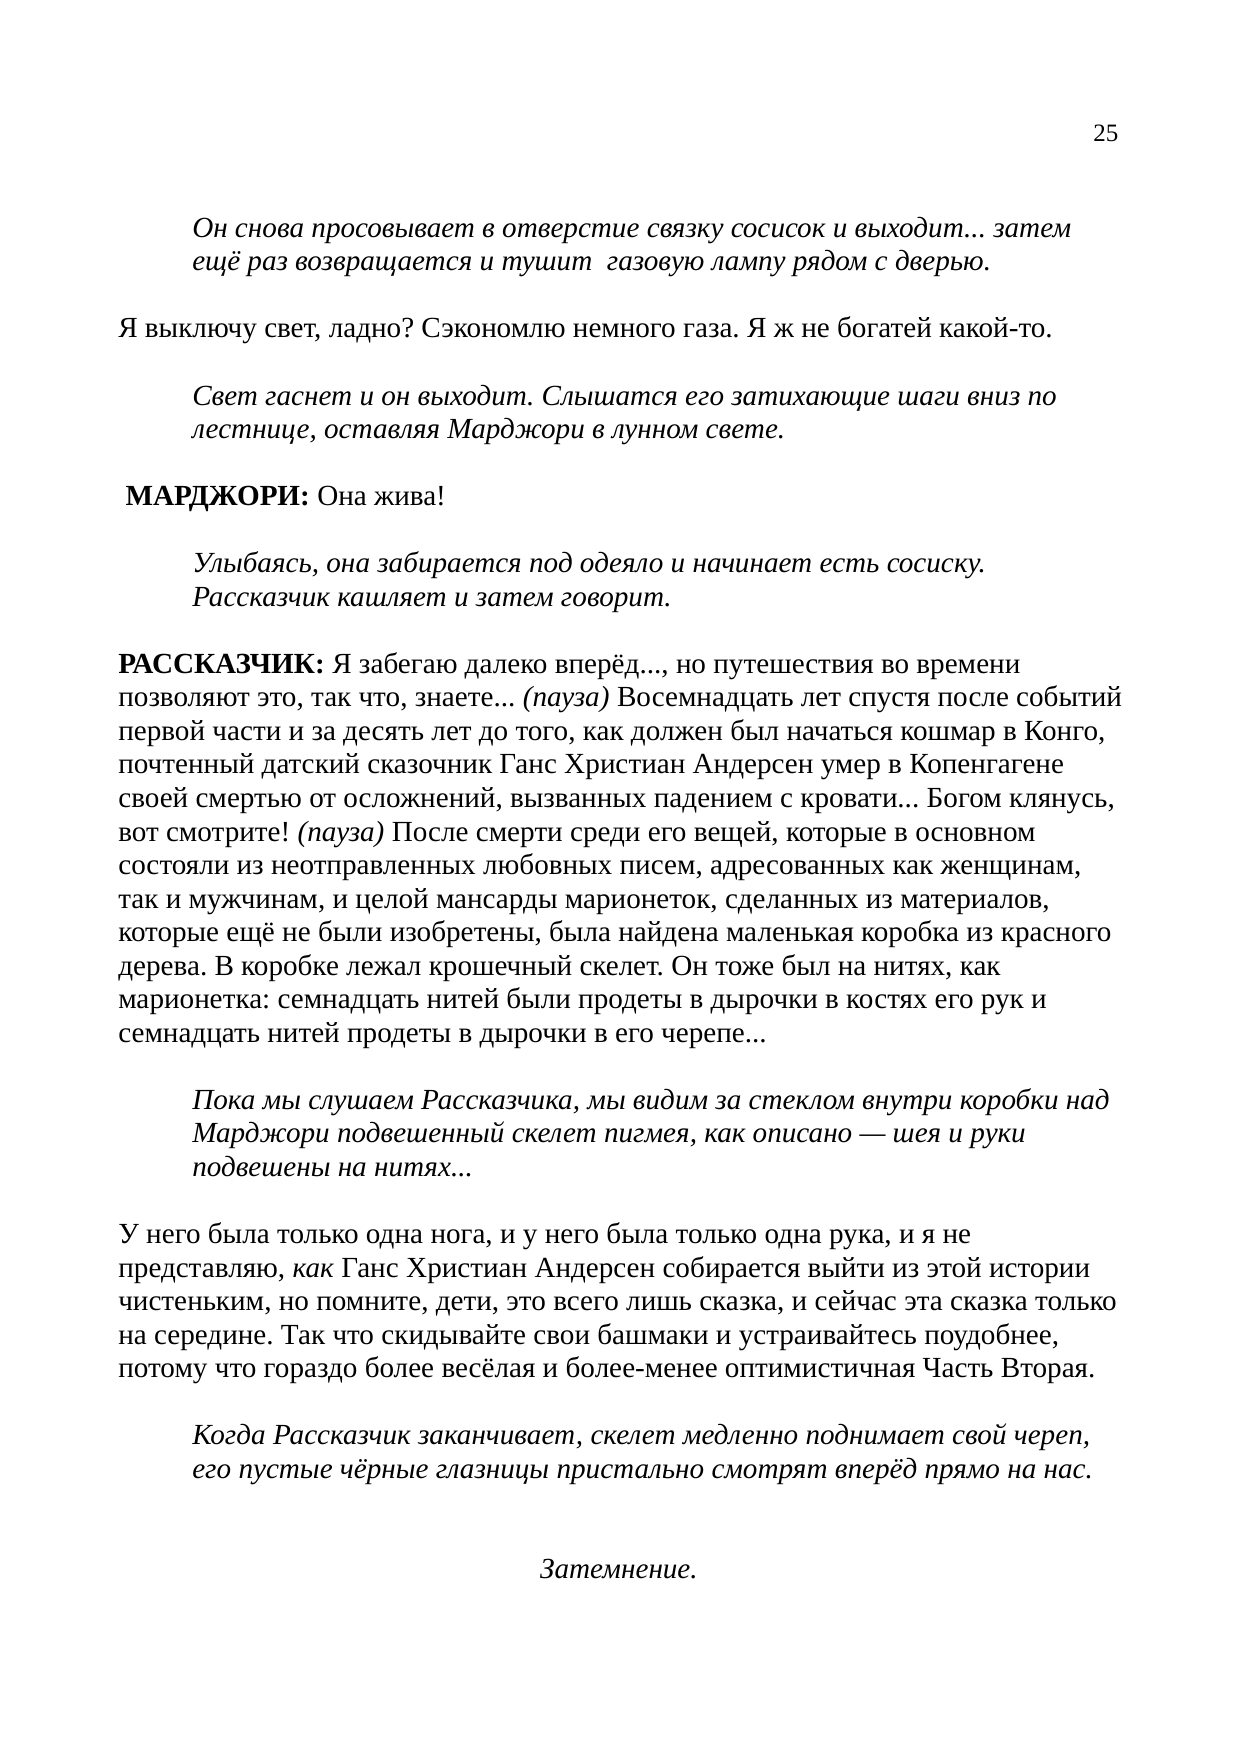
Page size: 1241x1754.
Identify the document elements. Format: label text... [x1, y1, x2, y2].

text Когда Рассказчик заканчивает, скелет медленно поднимает свой череп, его пустые чёрные глазницы пристально смотрят вперёд прямо на нас. [192, 1417, 1122, 1484]
text Он снова просовывает в отверстие связку сосисок и выходит... затем ещё раз возвращается и тушит газовую лампу рядом с дверью. [192, 210, 1122, 277]
text Свет гаснет и он выходит. Слышатся его затихающие шаги вниз по лестнице, оставляя Марджори в лунном свете. [192, 378, 1122, 445]
text У него была только одна нога, и у него была только одна рука, и я не представляю, как Ганс Христиан Андерсен собирается выйти из этой истории чистеньким, но помните, дети, это всего лишь сказка, и сейчас эта сказка только на середине. Так что скидывайте свои башмаки и устраивайтесь поудобнее, потому что гораздо более весёлая и более-менее оптимистичная Часть Вторая. [118, 1216, 1122, 1384]
text МАРДЖОРИ: Она жива! [118, 478, 1122, 512]
text Я выключу свет, ладно? Сэкономлю немного газа. Я ж не богатей какой-то. [118, 311, 1122, 344]
text Пока мы слушаем Рассказчика, мы видим за стеклом внутри коробки над Марджори подвешенный скелет пигмея, как описано — шея и руки подвешены на нитях... [192, 1082, 1122, 1183]
text РАССКАЗЧИК: Я забегаю далеко вперёд..., но путешествия во времени позволяют это, так что, знаете... (пауза) Восемнадцать лет спустя после событий первой части и за десять лет до того, как должен был начаться кошмар в Конго, почтенный датский сказочник Ганс Христиан Андерсен умер в Копенгагене своей смертью от осложнений, вызванных падением с кровати... Богом клянусь, вот смотрите! (пауза) После смерти среди его вещей, которые в основном состояли из неотправленных любовных писем, адресованных как женщинам, так и мужчинам, и целой мансарды марионеток, сделанных из материалов, которые ещё не были изобретены, была найдена маленькая коробка из красного дерева. В коробке лежал крошечный скелет. Он тоже был на нитях, как марионетка: семнадцать нитей были продеты в дырочки в костях его рук и семнадцать нитей продеты в дырочки в его черепе... [118, 646, 1122, 1048]
text Улыбаясь, она забирается под одеяло и начинает есть сосиску. Рассказчик кашляет и затем говорит. [192, 545, 1122, 612]
text Затемнение. [118, 1552, 1122, 1585]
